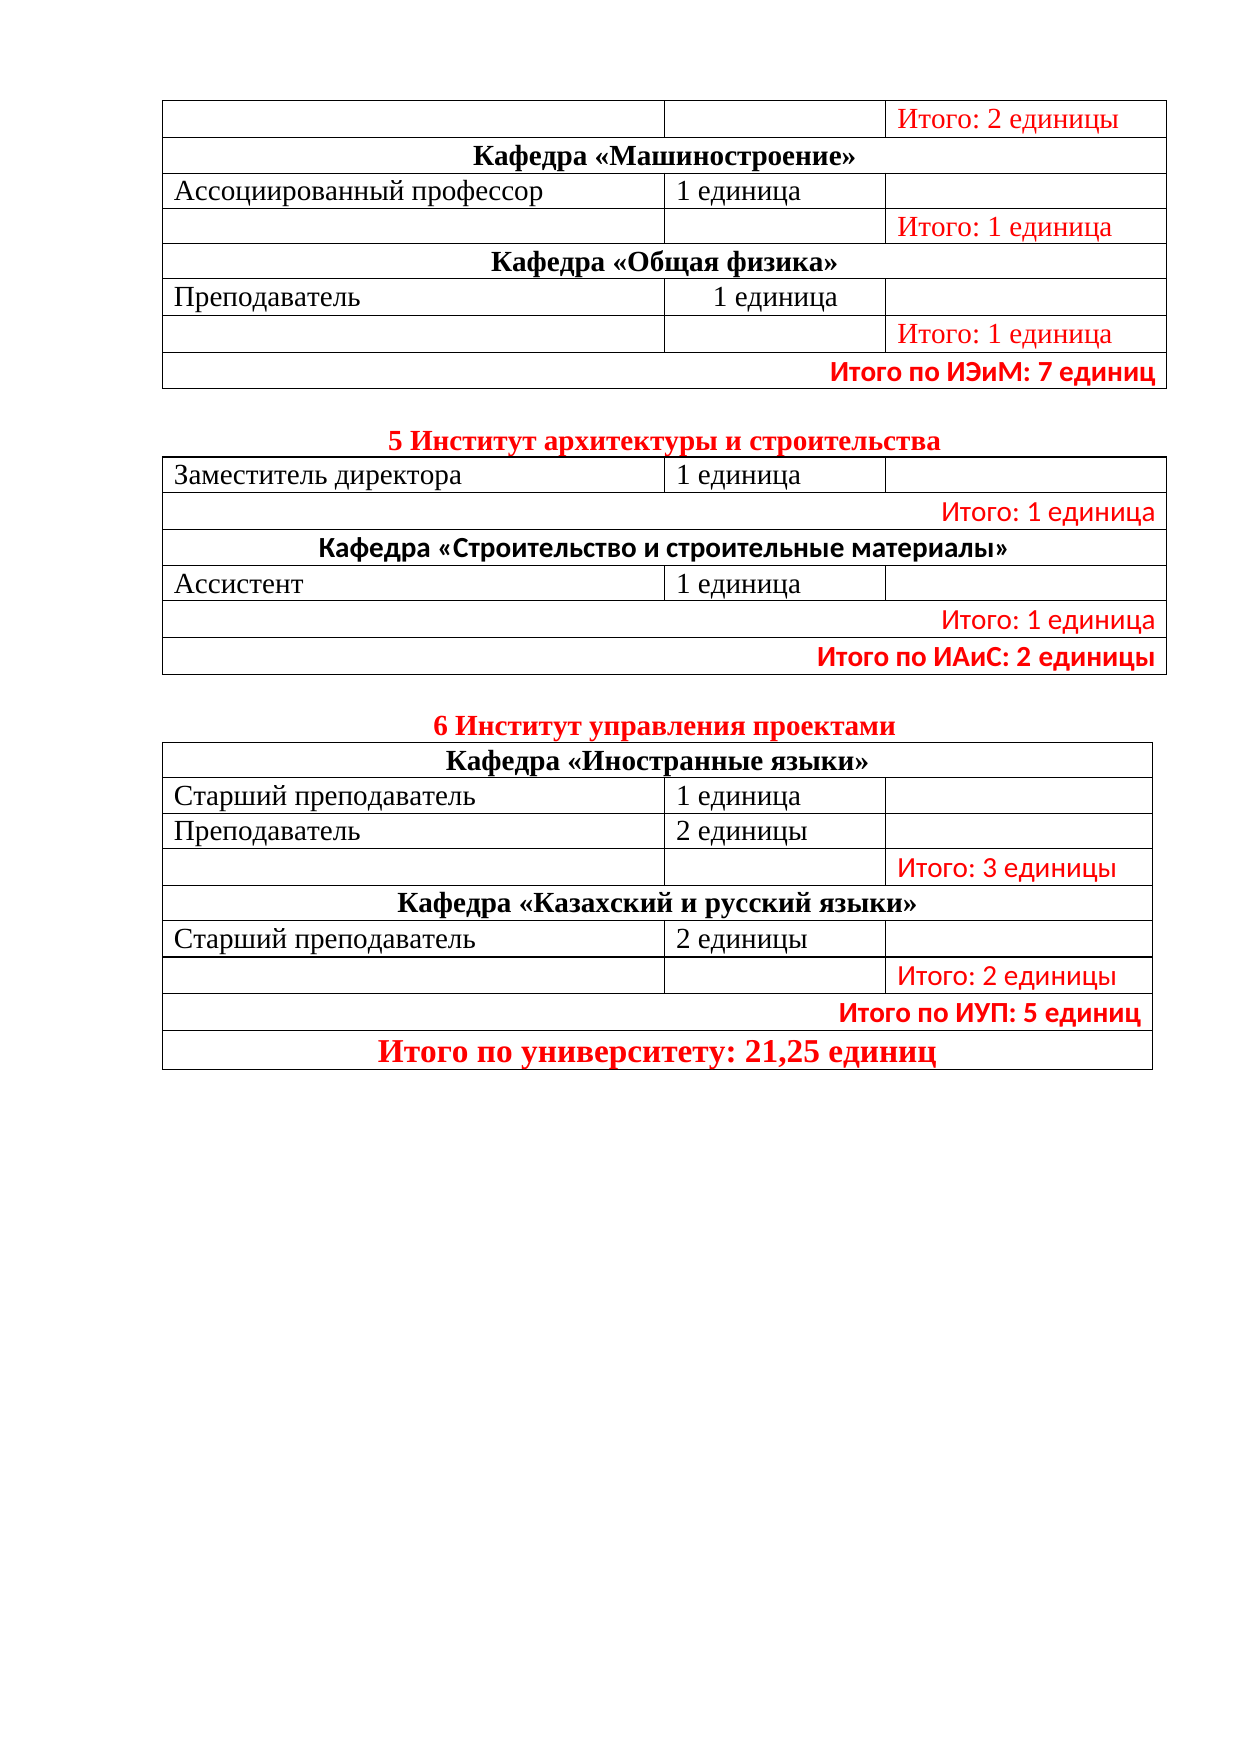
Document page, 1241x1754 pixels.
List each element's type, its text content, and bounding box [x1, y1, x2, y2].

table_cell [665, 958, 885, 993]
table_cell 1 единица [665, 566, 885, 600]
table_cell Ассоциированный профессор [163, 174, 664, 208]
table_cell Кафедра «Казахский и русский языки» [163, 886, 1152, 920]
table_cell 2 единицы [665, 921, 885, 956]
table_cell [886, 814, 1152, 848]
table_cell 1 единица [665, 174, 885, 208]
table_cell [665, 849, 885, 884]
text 6 Институт управления проектами [177, 708, 1152, 742]
table_cell [886, 921, 1152, 956]
table_cell 1 единица [665, 778, 885, 812]
table_cell [163, 101, 664, 137]
table_cell [163, 316, 664, 352]
table_cell Итого: 1 единица [886, 316, 1166, 352]
table_header Заместитель директора [163, 458, 664, 492]
table_cell [886, 566, 1166, 600]
table_cell [665, 101, 885, 137]
table_cell Итого по ИАиС: 2 единицы [163, 638, 1166, 674]
table_cell Итого: 1 единица [163, 601, 1166, 637]
table_cell 1 единица [665, 279, 885, 315]
table_cell [163, 849, 664, 884]
table_cell Ассистент [163, 566, 664, 600]
table_cell Кафедра «Машиностроение» [163, 138, 1166, 172]
table_cell Итого по ИУП: 5 единиц [163, 994, 1152, 1030]
table_cell [886, 174, 1166, 208]
table_cell [886, 279, 1166, 315]
table_cell Итого по ИЭиМ: 7 единиц [163, 353, 1166, 388]
table_cell Старший преподаватель [163, 921, 664, 956]
table_cell [163, 958, 664, 993]
table_cell [163, 209, 664, 243]
table_cell 2 единицы [665, 814, 885, 848]
table_cell Преподаватель [163, 279, 664, 315]
table_cell Преподаватель [163, 814, 664, 848]
table_header 1 единица [665, 458, 885, 492]
table_cell Итого: 2 единицы [886, 101, 1166, 137]
table_cell Старший преподаватель [163, 778, 664, 812]
table_header Кафедра «Иностранные языки» [163, 743, 1152, 777]
table_cell Итого: 3 единицы [886, 849, 1152, 884]
table_cell Итого: 1 единица [886, 209, 1166, 243]
table_cell [665, 209, 885, 243]
table_cell Кафедра «Общая физика» [163, 244, 1166, 278]
table_cell Итого: 2 единицы [886, 958, 1152, 993]
table_cell [886, 778, 1152, 812]
table_header [886, 458, 1166, 492]
table_cell Кафедра «Строительство и строительные материалы» [163, 530, 1166, 565]
table_cell Итого по университету: 21,25 единиц [163, 1031, 1152, 1069]
table_cell Итого: 1 единица [163, 493, 1166, 528]
text 5 Институт архитектуры и строительства [177, 423, 1152, 456]
table_cell [665, 316, 885, 352]
